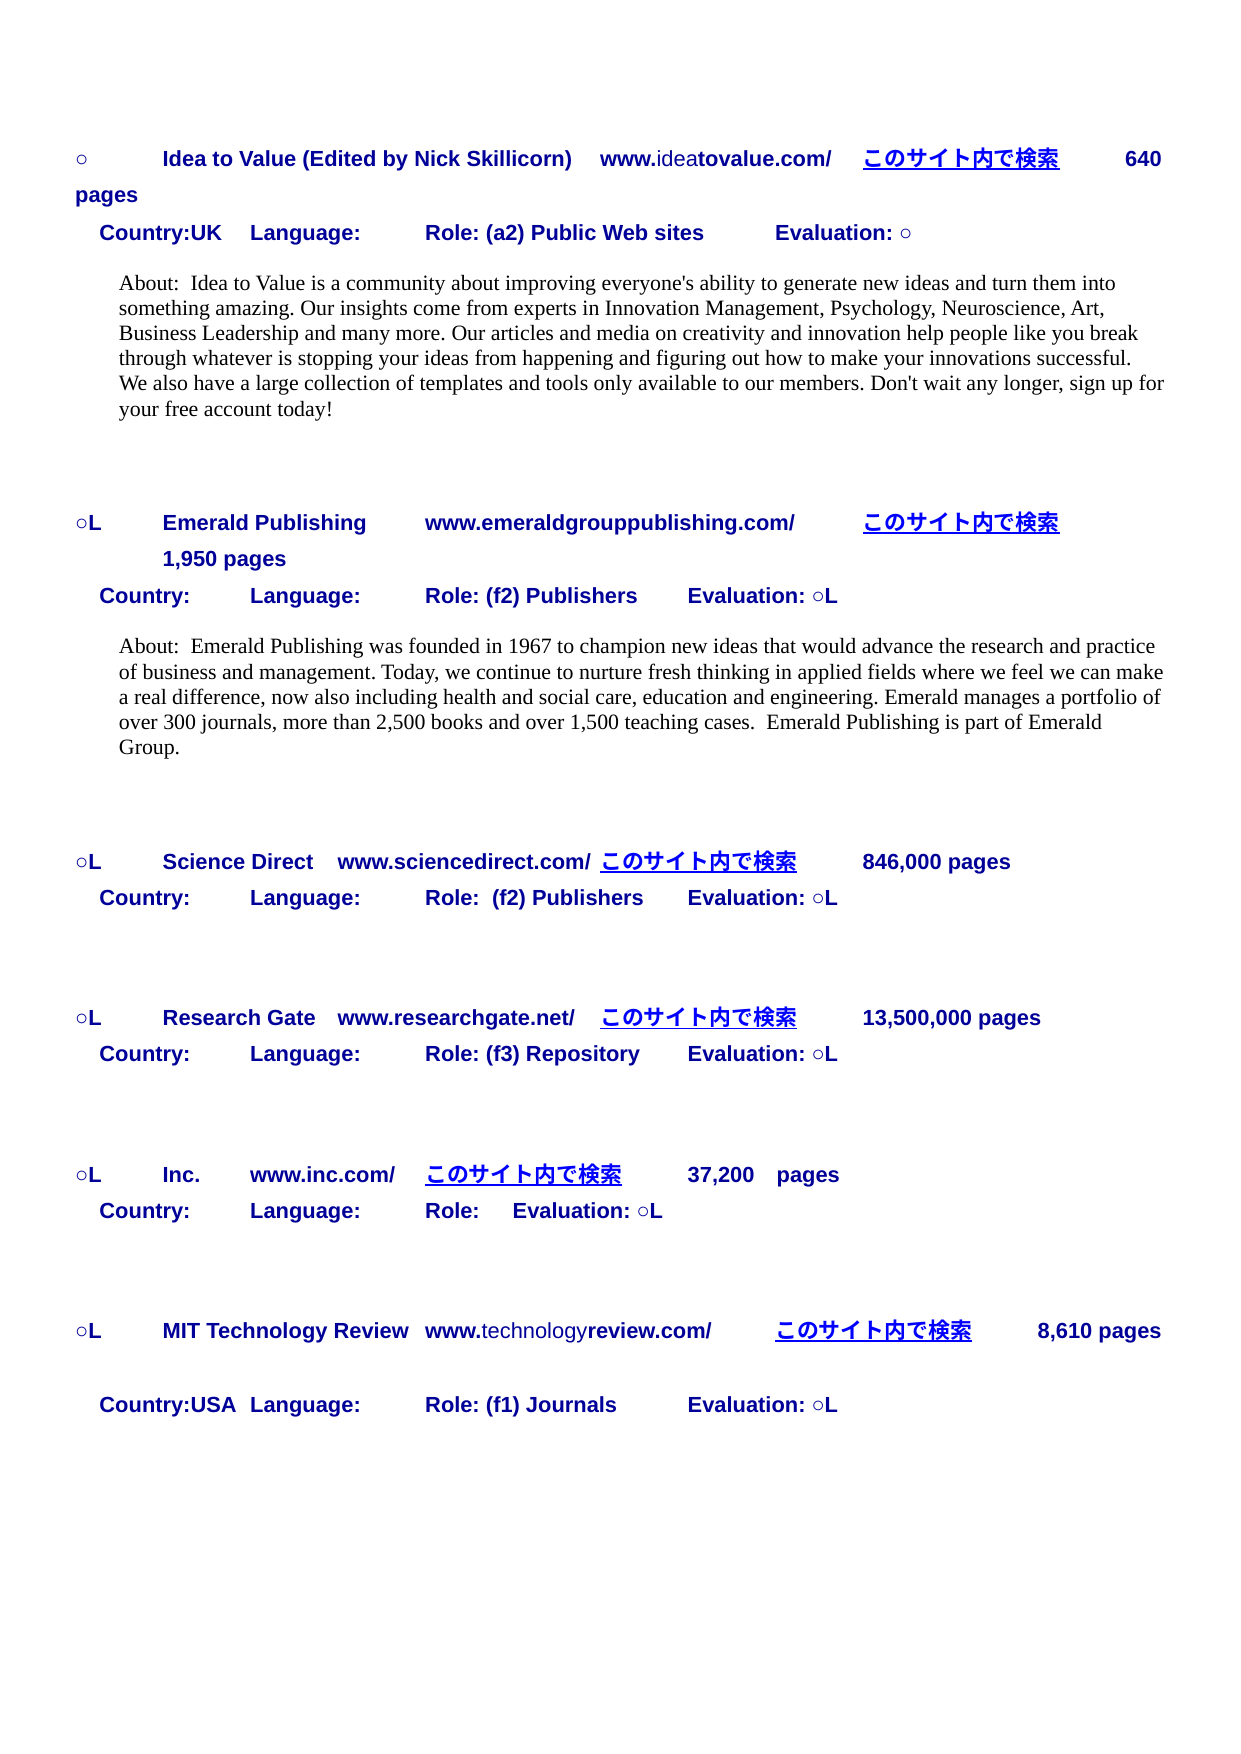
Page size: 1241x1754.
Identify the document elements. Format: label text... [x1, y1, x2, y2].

subtitle ○ Idea to Value (Edited by Nick Skillicorn) www.ideatovalue.com/ このサイト内で検索 640 pages Country:UK Language: Role: (a2) Public Web sites Evaluation: ○ [75, 138, 1165, 251]
subtitle ○L Emerald Publishing www.emeraldgrouppublishing.com/ このサイト内で検索 1,950 pages Country: Language: Role: (f2) Publishers Evaluation: ○L [75, 502, 1165, 615]
subtitle ○L Inc. www.inc.com/ このサイト内で検索 37,200 pages Country: Language: Role: Evaluation: ○L [75, 1154, 1165, 1229]
subtitle ○L Research Gate www.researchgate.net/ このサイト内で検索 13,500,000 pages Country: Language: Role: (f3) Repository Evaluation: ○L [75, 997, 1165, 1072]
subtitle ○L MIT Technology Review www.technologyreview.com/ このサイト内で検索 8,610 pages Country:USA Language: Role: (f1) Journals Evaluation: ○L [75, 1310, 1165, 1423]
subtitle ○L Science Direct www.sciencedirect.com/ このサイト内で検索 846,000 pages Country: Language: Role: (f2) Publishers Evaluation: ○L [75, 841, 1165, 916]
text About: Idea to Value is a community about improving everyone's ability to generate new ideas and turn them into something amazing. Our insights come from experts in Innovation Management, Psychology, Neuroscience, Art, Business Leadership and many more. Our articles and media on creativity and innovation help people like you break through whatever is stopping your ideas from happening and figuring out how to make your innovations successful. We also have a large collection of templates and tools only available to our members. Don't wait any longer, sign up for your free account today! [119, 269, 1165, 421]
text About: Emerald Publishing was founded in 1967 to champion new ideas that would advance the research and practice of business and management. Today, we continue to nurture fresh thinking in applied fields where we feel we can make a real difference, now also including health and social care, education and engineering. Emerald manages a portfolio of over 300 journals, more than 2,500 books and over 1,500 teaching cases. Emerald Publishing is part of Emerald Group. [119, 633, 1165, 759]
